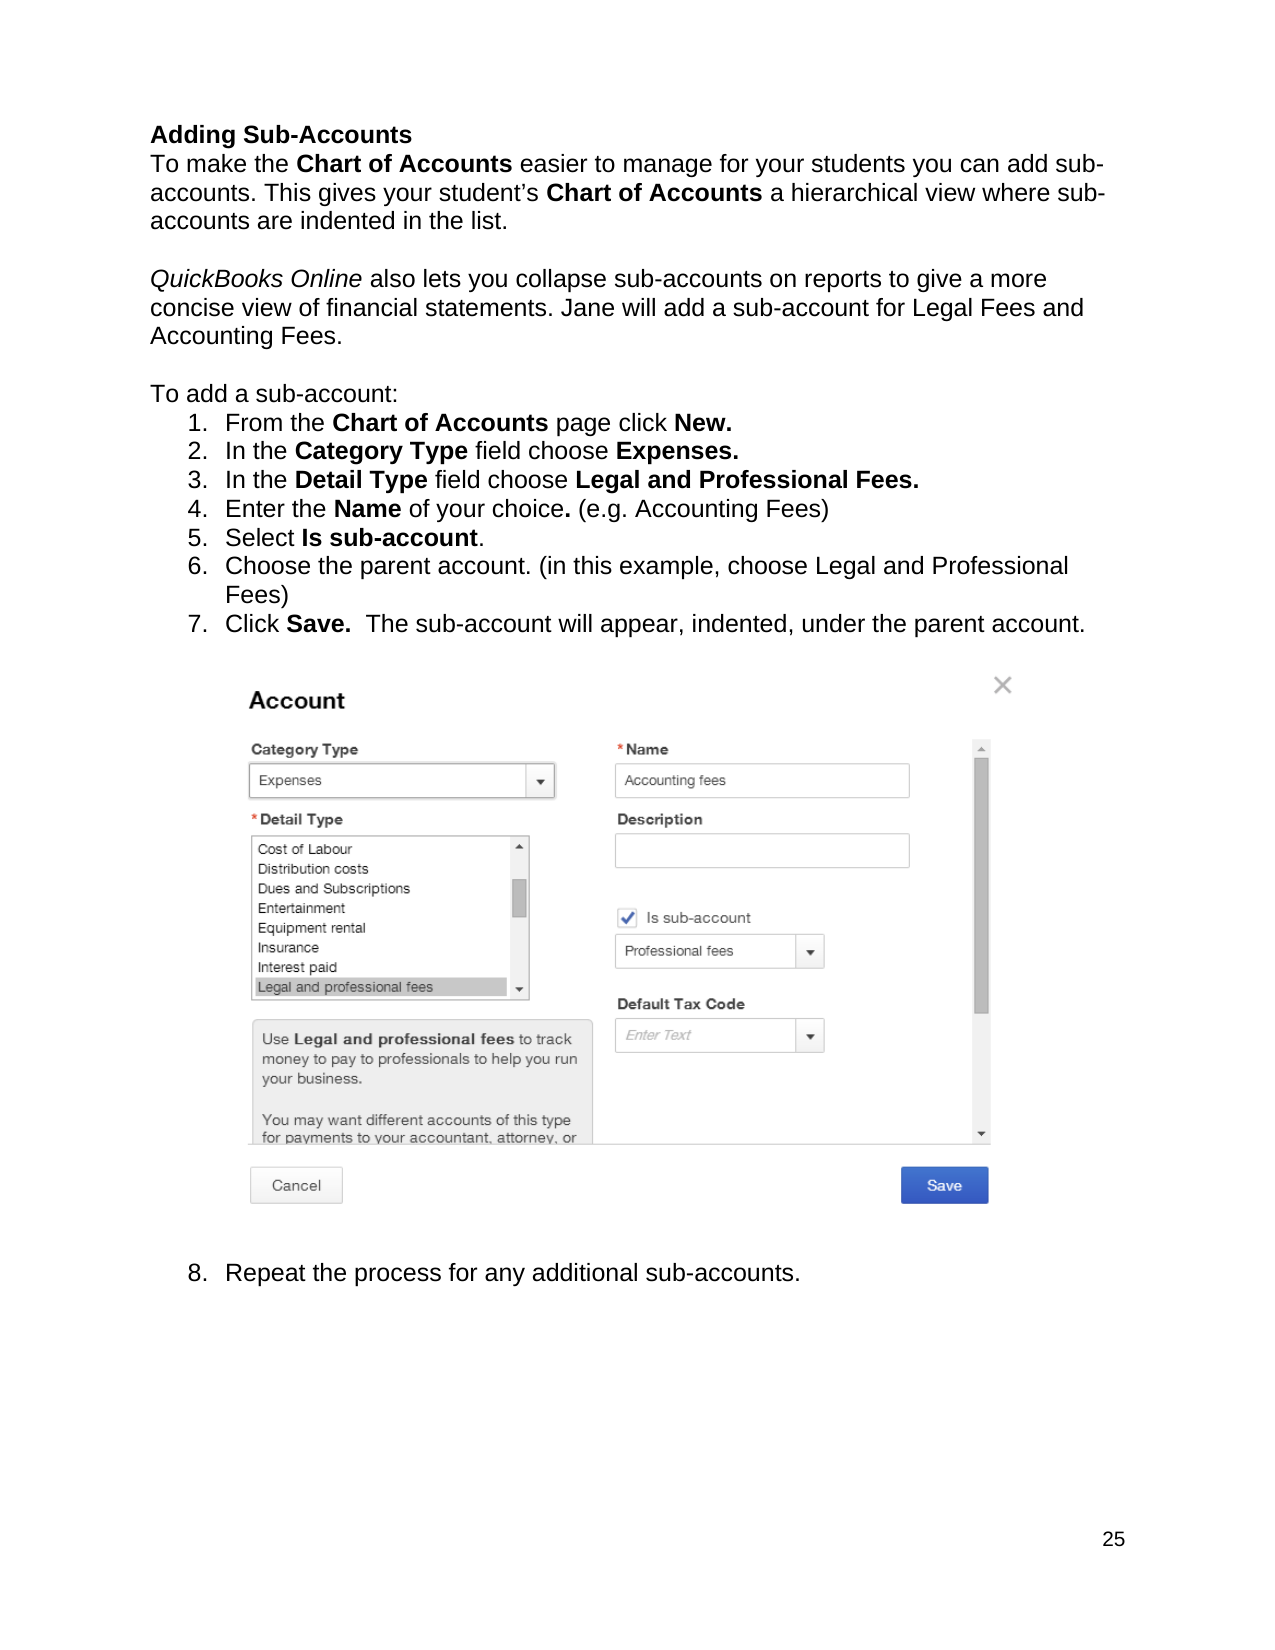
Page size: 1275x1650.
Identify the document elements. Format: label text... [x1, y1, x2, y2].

list Click Save. The sub-account will appear, indented, under the parent account. [187, 609, 1125, 637]
picture [225, 666, 1017, 1229]
list Select Is sub-account. [187, 522, 1125, 551]
list In the Category Type field choose Expenses. [187, 436, 1125, 465]
list From the Chart of Accounts page click New. [187, 407, 1125, 436]
text To make the Chart of Accounts easier to manage for your students you can add sub-accounts. This gives your student’s Chart of Accounts a hierarchical view where sub-accounts are indented in the list. [150, 149, 1125, 235]
list Choose the parent account. (in this example, choose Legal and Professional Fees) [187, 551, 1125, 609]
list Enter the Name of your choice. (e.g. Accounting Fees) [187, 494, 1125, 522]
subtitle Adding Sub-Accounts [150, 120, 1125, 149]
text QuickBooks Online also lets you collapse sub-accounts on reports to give a more concise view of financial statements. Jane will add a sub-account for Legal Fees and Accounting Fees. [150, 264, 1125, 350]
text To add a sub-account: [150, 379, 1125, 407]
list Repeat the process for any additional sub-accounts. [187, 1258, 1125, 1286]
list In the Detail Type field choose Legal and Professional Fees. [187, 465, 1125, 494]
